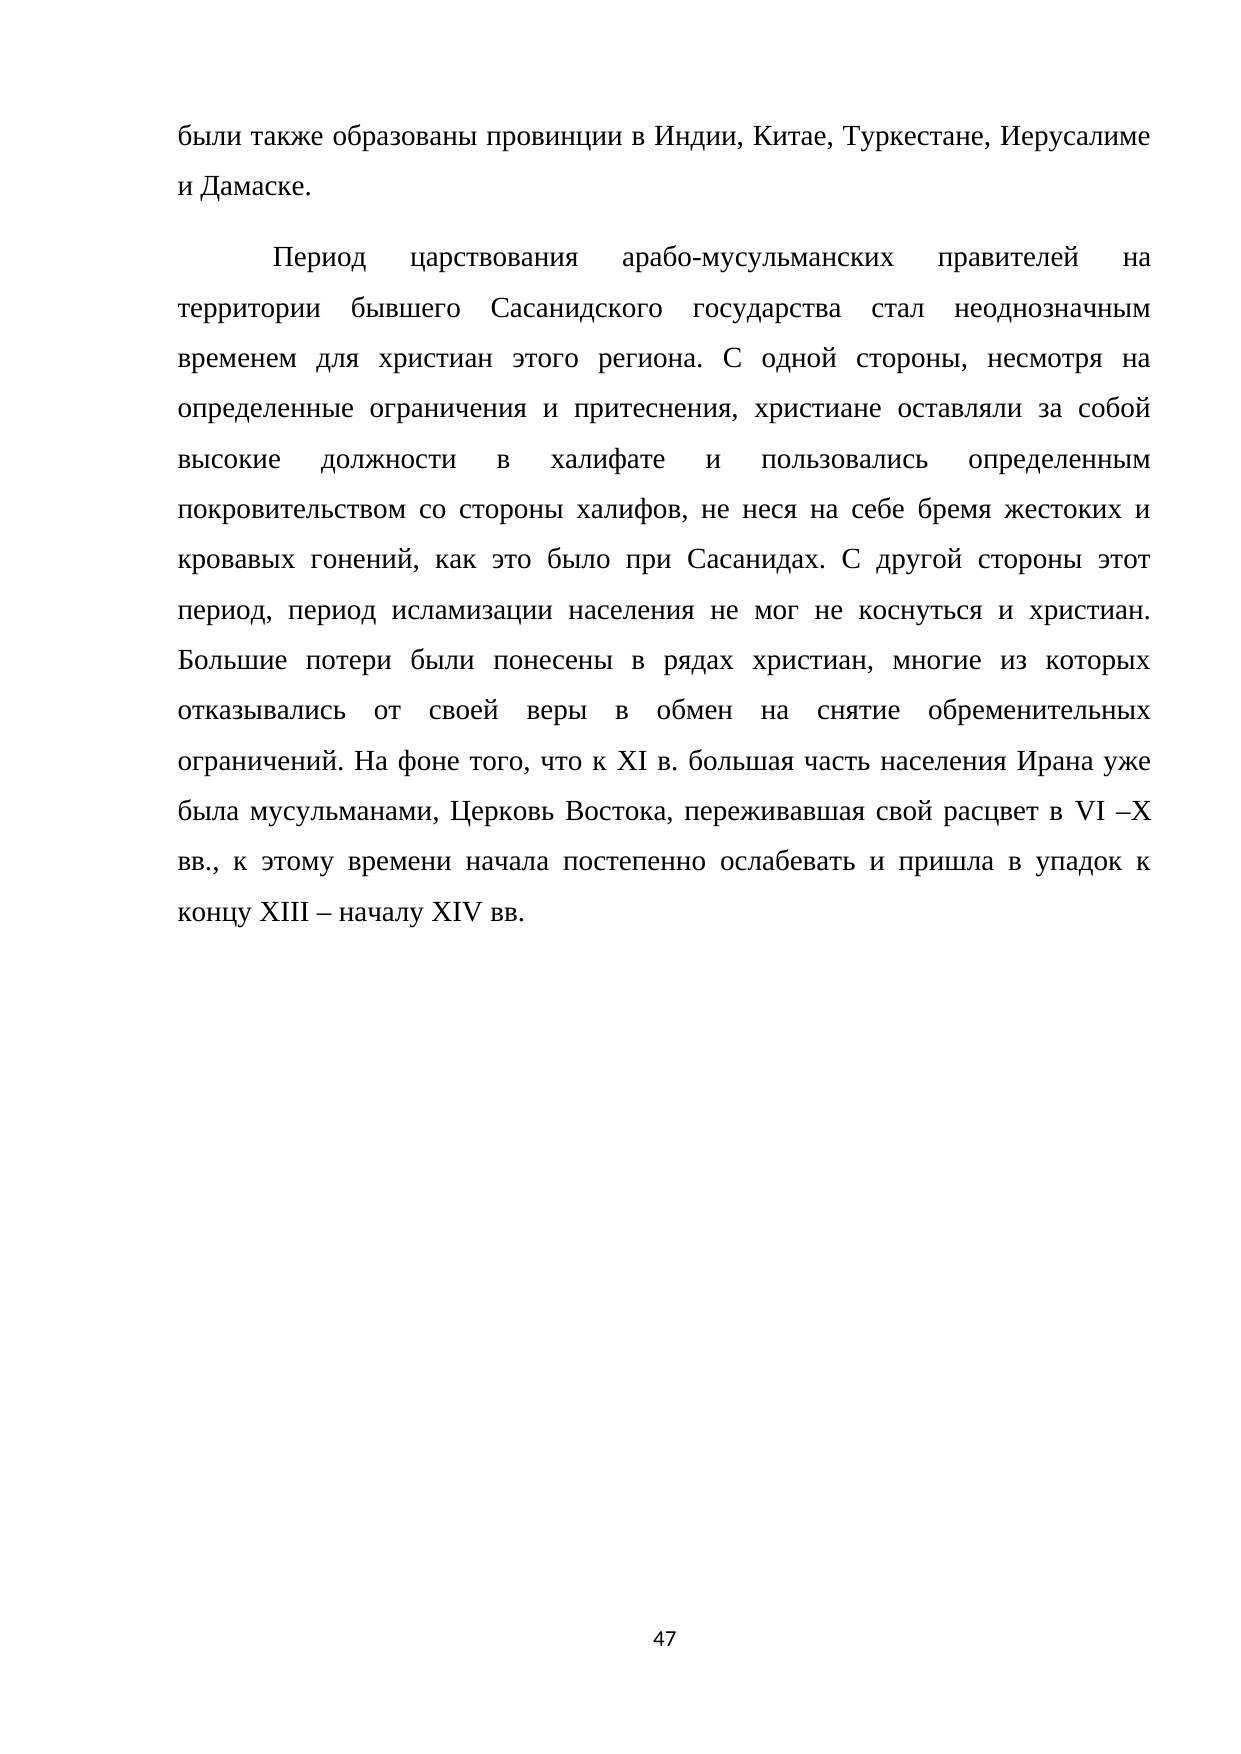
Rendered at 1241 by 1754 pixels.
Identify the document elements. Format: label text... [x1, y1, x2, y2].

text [177, 118, 1152, 202]
text Период царствования арабо-мусульманских правителей на территории бывшего Сасанидского государства стал неоднозначным временем для христиан этого региона. С одной стороны, несмотря на определенные ограничения и притеснения, христиане оставляли за собой высокие должности в халифате и пользовались определенным покровительством со стороны халифов, не неся на себе бремя жестоких и кровавых гонений, как это было при Сасанидах. С другой стороны этот период, период исламизации населения не мог не коснуться и христиан. Большие потери были понесены в рядах христиан, многие из которых отказывались от своей веры в обмен на снятие обременительных ограничений. На фоне того, что к XI в. большая часть населения Ирана уже была мусульманами, Церковь Востока, переживавшая свой расцвет в VI –X вв., к этому времени начала постепенно ослабевать и пришла в упадок к концу XIII – началу XIV вв. [177, 239, 1152, 927]
